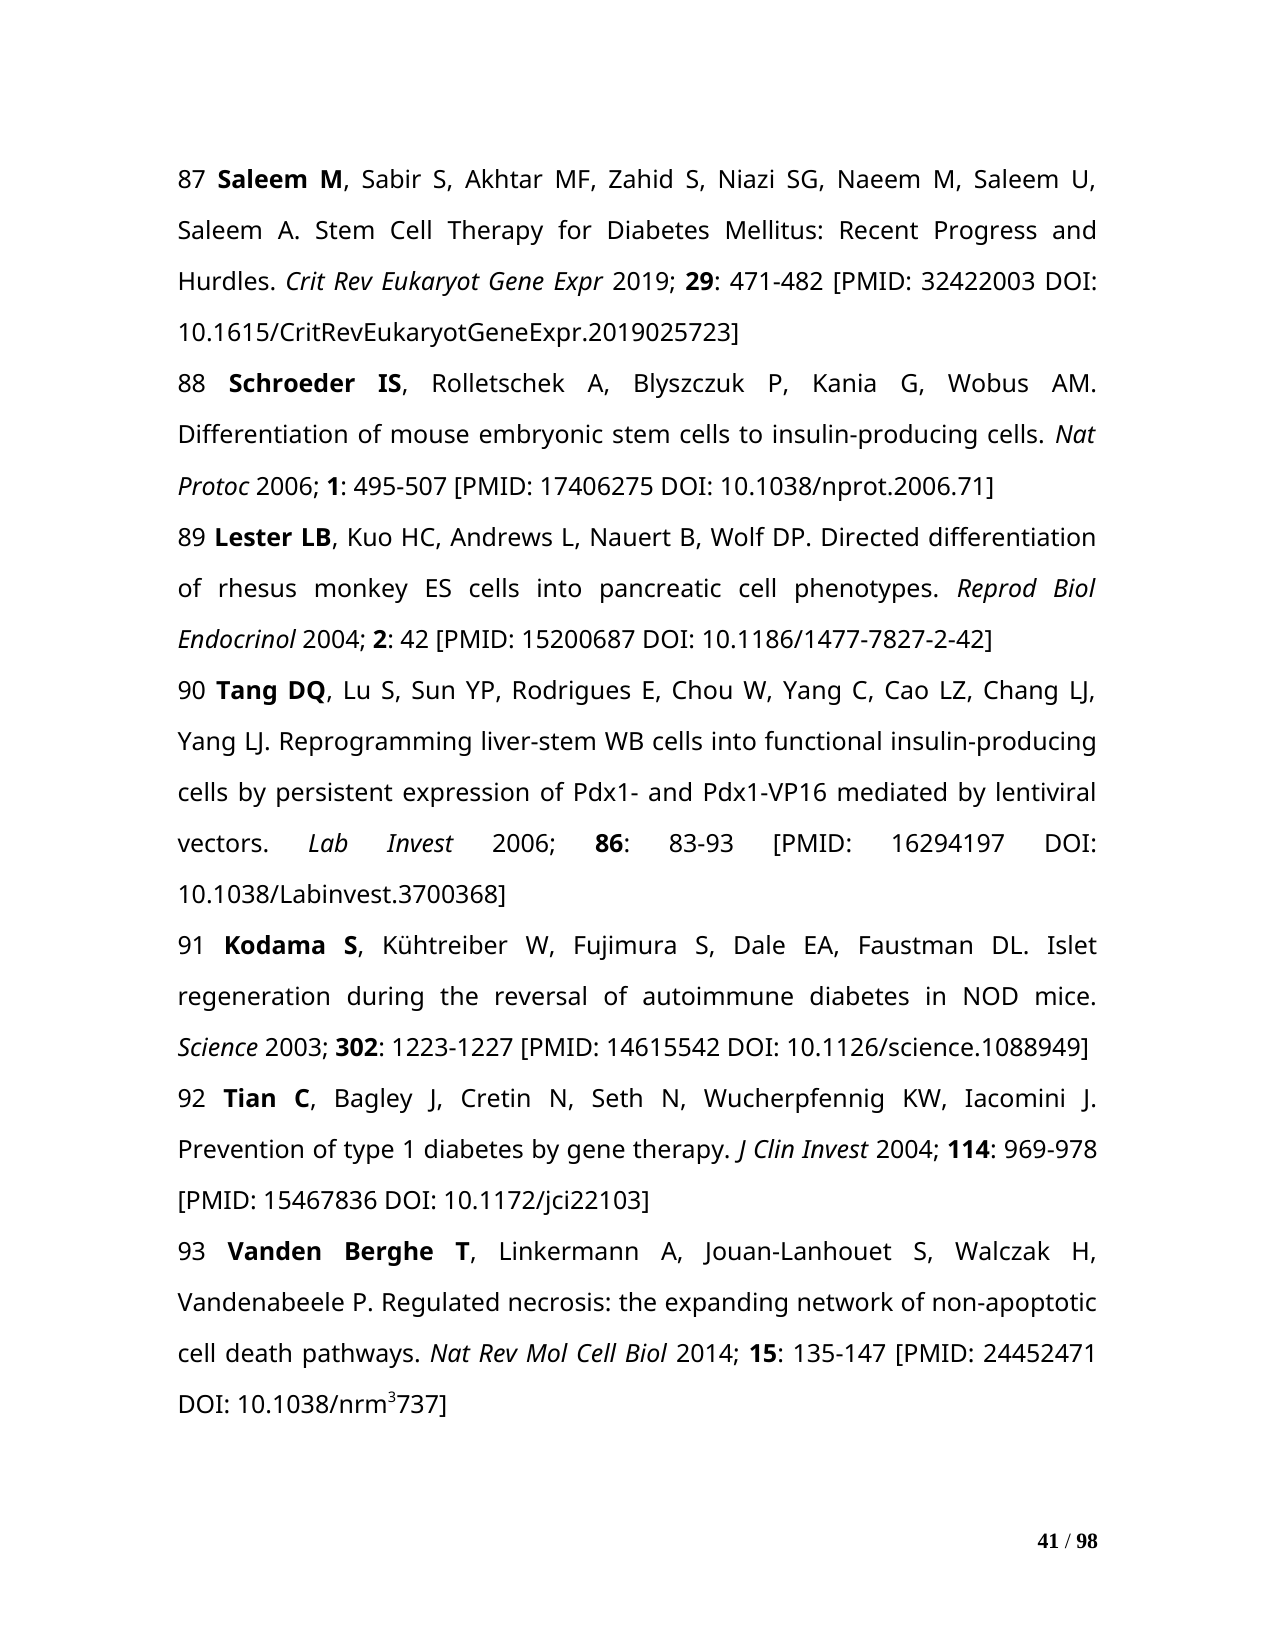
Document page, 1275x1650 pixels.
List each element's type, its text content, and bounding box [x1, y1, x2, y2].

text 92 Tian C, Bagley J, Cretin N, Seth N, Wucherpfennig KW, Iacomini J. Prevention of type 1 diabetes by gene therapy. J Clin Invest 2004; 114: 969-978 [PMID: 15467836 DOI: 10.1172/jci22103] [177, 1081, 1098, 1217]
text 90 Tang DQ, Lu S, Sun YP, Rodrigues E, Chou W, Yang C, Cao LZ, Chang LJ, Yang LJ. Reprogramming liver-stem WB cells into functional insulin-producing cells by persistent expression of Pdx1- and Pdx1-VP16 mediated by lentiviral vectors. Lab Invest 2006; 86: 83-93 [PMID: 16294197 DOI: 10.1038/Labinvest.3700368] [177, 672, 1098, 911]
text 89 Lester LB, Kuo HC, Andrews L, Nauert B, Wolf DP. Directed differentiation of rhesus monkey ES cells into pancreatic cell phenotypes. Reprod Biol Endocrinol 2004; 2: 42 [PMID: 15200687 DOI: 10.1186/1477-7827-2-42] [177, 519, 1098, 655]
text 87 Saleem M, Sabir S, Akhtar MF, Zahid S, Niazi SG, Naeem M, Saleem U, Saleem A. Stem Cell Therapy for Diabetes Mellitus: Recent Progress and Hurdles. Crit Rev Eukaryot Gene Expr 2019; 29: 471-482 [PMID: 32422003 DOI: 10.1615/CritRevEukaryotGeneExpr.2019025723] [177, 162, 1098, 349]
text 93 Vanden Berghe T, Linkermann A, Jouan-Lanhouet S, Walczak H, Vandenabeele P. Regulated necrosis: the expanding network of non-apoptotic cell death pathways. Nat Rev Mol Cell Biol 2014; 15: 135-147 [PMID: 24452471 DOI: 10.1038/nrm3737] [177, 1234, 1098, 1421]
text 91 Kodama S, Kühtreiber W, Fujimura S, Dale EA, Faustman DL. Islet regeneration during the reversal of autoimmune diabetes in NOD mice. Science 2003; 302: 1223-1227 [PMID: 14615542 DOI: 10.1126/science.1088949] [177, 927, 1098, 1064]
text 88 Schroeder IS, Rolletschek A, Blyszczuk P, Kania G, Wobus AM. Differentiation of mouse embryonic stem cells to insulin-producing cells. Nat Protoc 2006; 1: 495-507 [PMID: 17406275 DOI: 10.1038/nprot.2006.71] [177, 366, 1098, 502]
